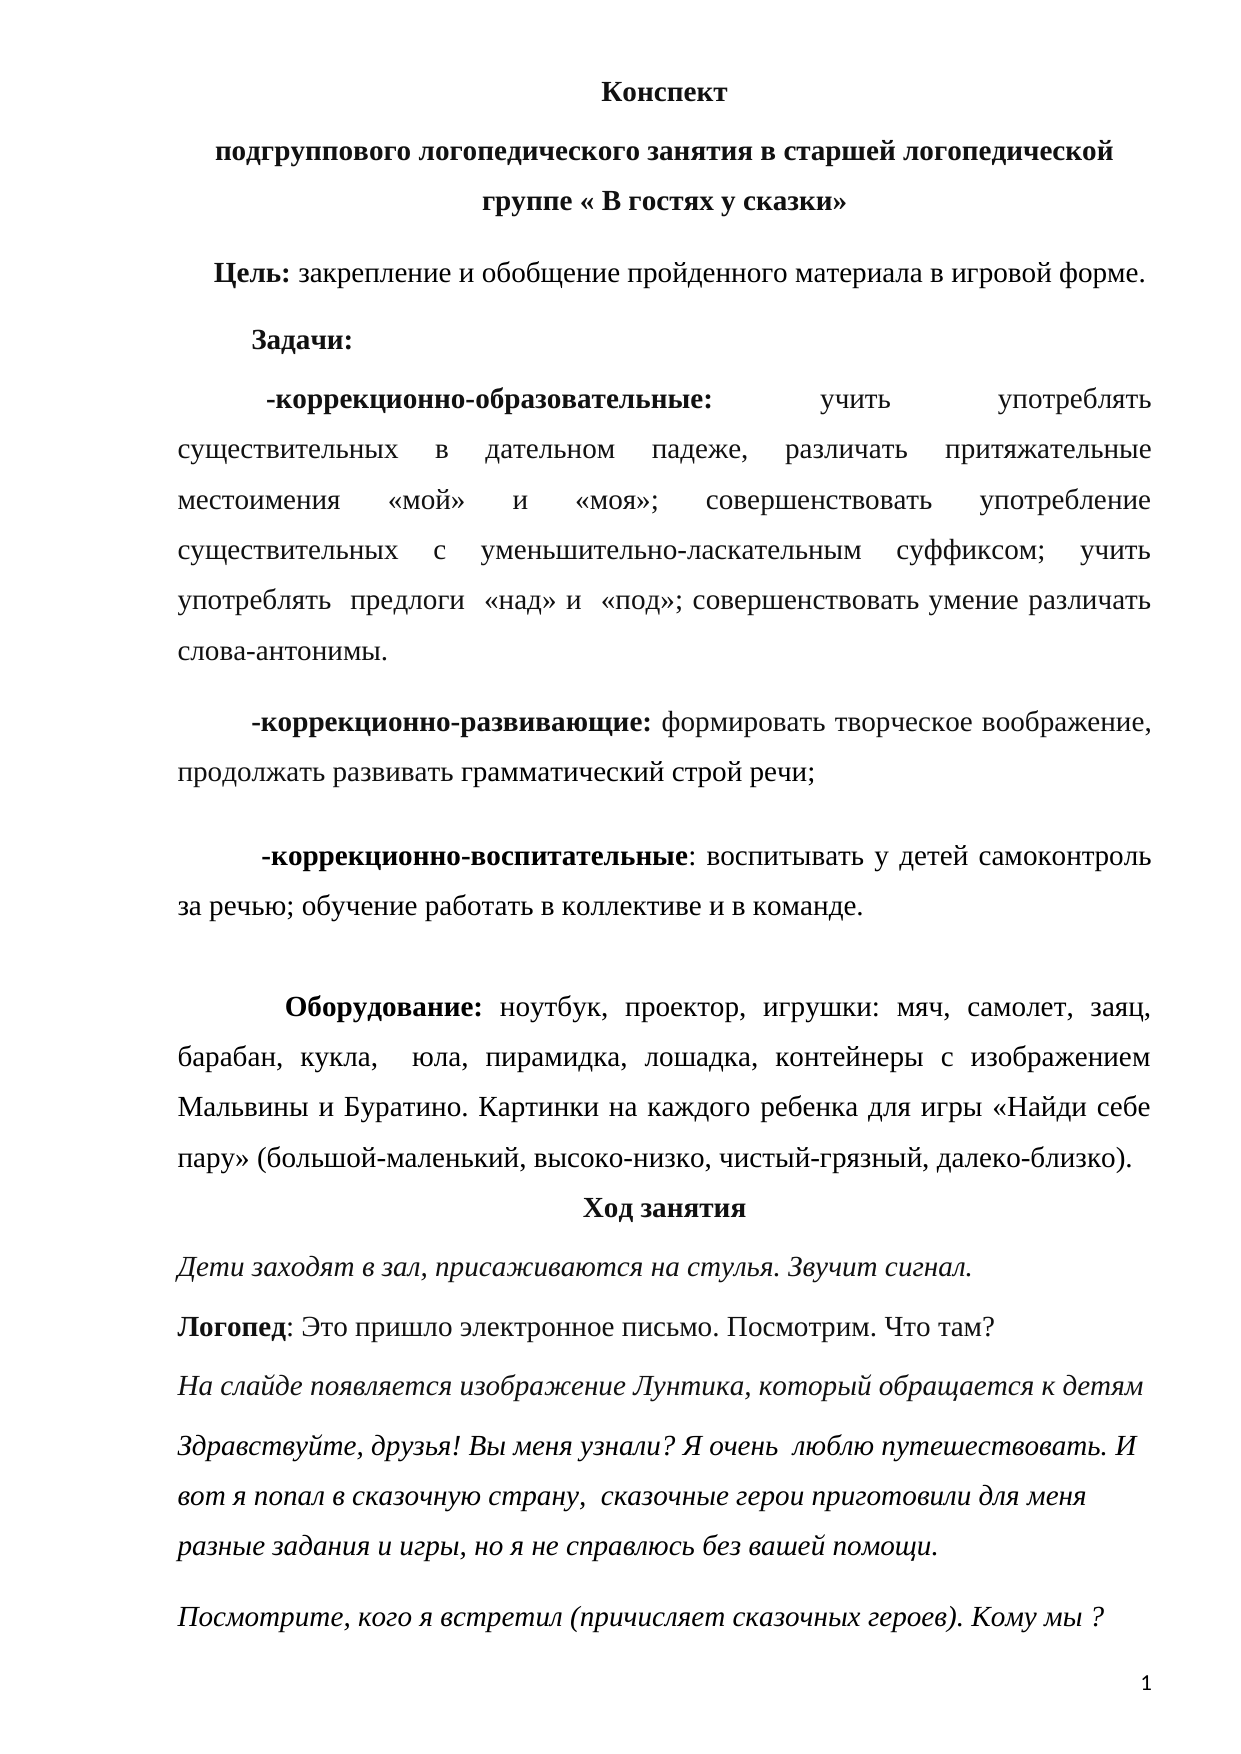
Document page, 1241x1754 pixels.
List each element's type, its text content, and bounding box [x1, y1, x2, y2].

text Здравствуйте, друзья! Вы меня узнали? Я очень люблю путешествовать. И вот я попал в сказочную страну, сказочные герои приготовили для меня разные задания и игры, но я не справлюсь без вашей помощи. [177, 1428, 1152, 1562]
text Ход занятия [177, 1190, 1152, 1224]
text Оборудование: ноутбук, проектор, игрушки: мяч, самолет, заяц, барабан, кукла, юла, пирамидка, лошадка, контейнеры с изображением Мальвины и Буратино. Картинки на каждого ребенка для игры «Найди себе пару» (большой-маленький, высоко-низко, чистый-грязный, далеко-близко). [177, 989, 1152, 1173]
text Логопед: Это пришло электронное письмо. Посмотрим. Что там? [177, 1309, 1152, 1342]
text Цель: закрепление и обобщение пройденного материала в игровой форме. [177, 255, 1152, 288]
text На слайде появляется изображение Лунтика, который обращается к детям [177, 1368, 1152, 1402]
text -коррекционно-воспитательные: воспитывать у детей самоконтроль за речью; обучение работать в коллективе и в команде. [177, 838, 1152, 922]
text -коррекционно-развивающие: формировать творческое воображение, продолжать развивать грамматический строй речи; [177, 704, 1152, 788]
text Задачи: [177, 322, 1152, 355]
text Дети заходят в зал, присаживаются на стулья. Звучит сигнал. [177, 1249, 1152, 1283]
text -коррекционно-образовательные: учить употреблять существительных в дательном падеже, различать притяжательные местоимения «мой» и «моя»; совершенствовать употребление существительных с уменьшительно-ласкательным суффиксом; учить употреблять предлоги «над» и «под»; совершенствовать умение различать слова-антонимы. [177, 381, 1152, 666]
text Посмотрите, кого я встретил (причисляет сказочных героев). Кому мы ? [177, 1599, 1152, 1633]
text подгруппового логопедического занятия в старшей логопедической группе « В гостях у сказки» [177, 133, 1152, 217]
text Конспект [177, 74, 1152, 107]
